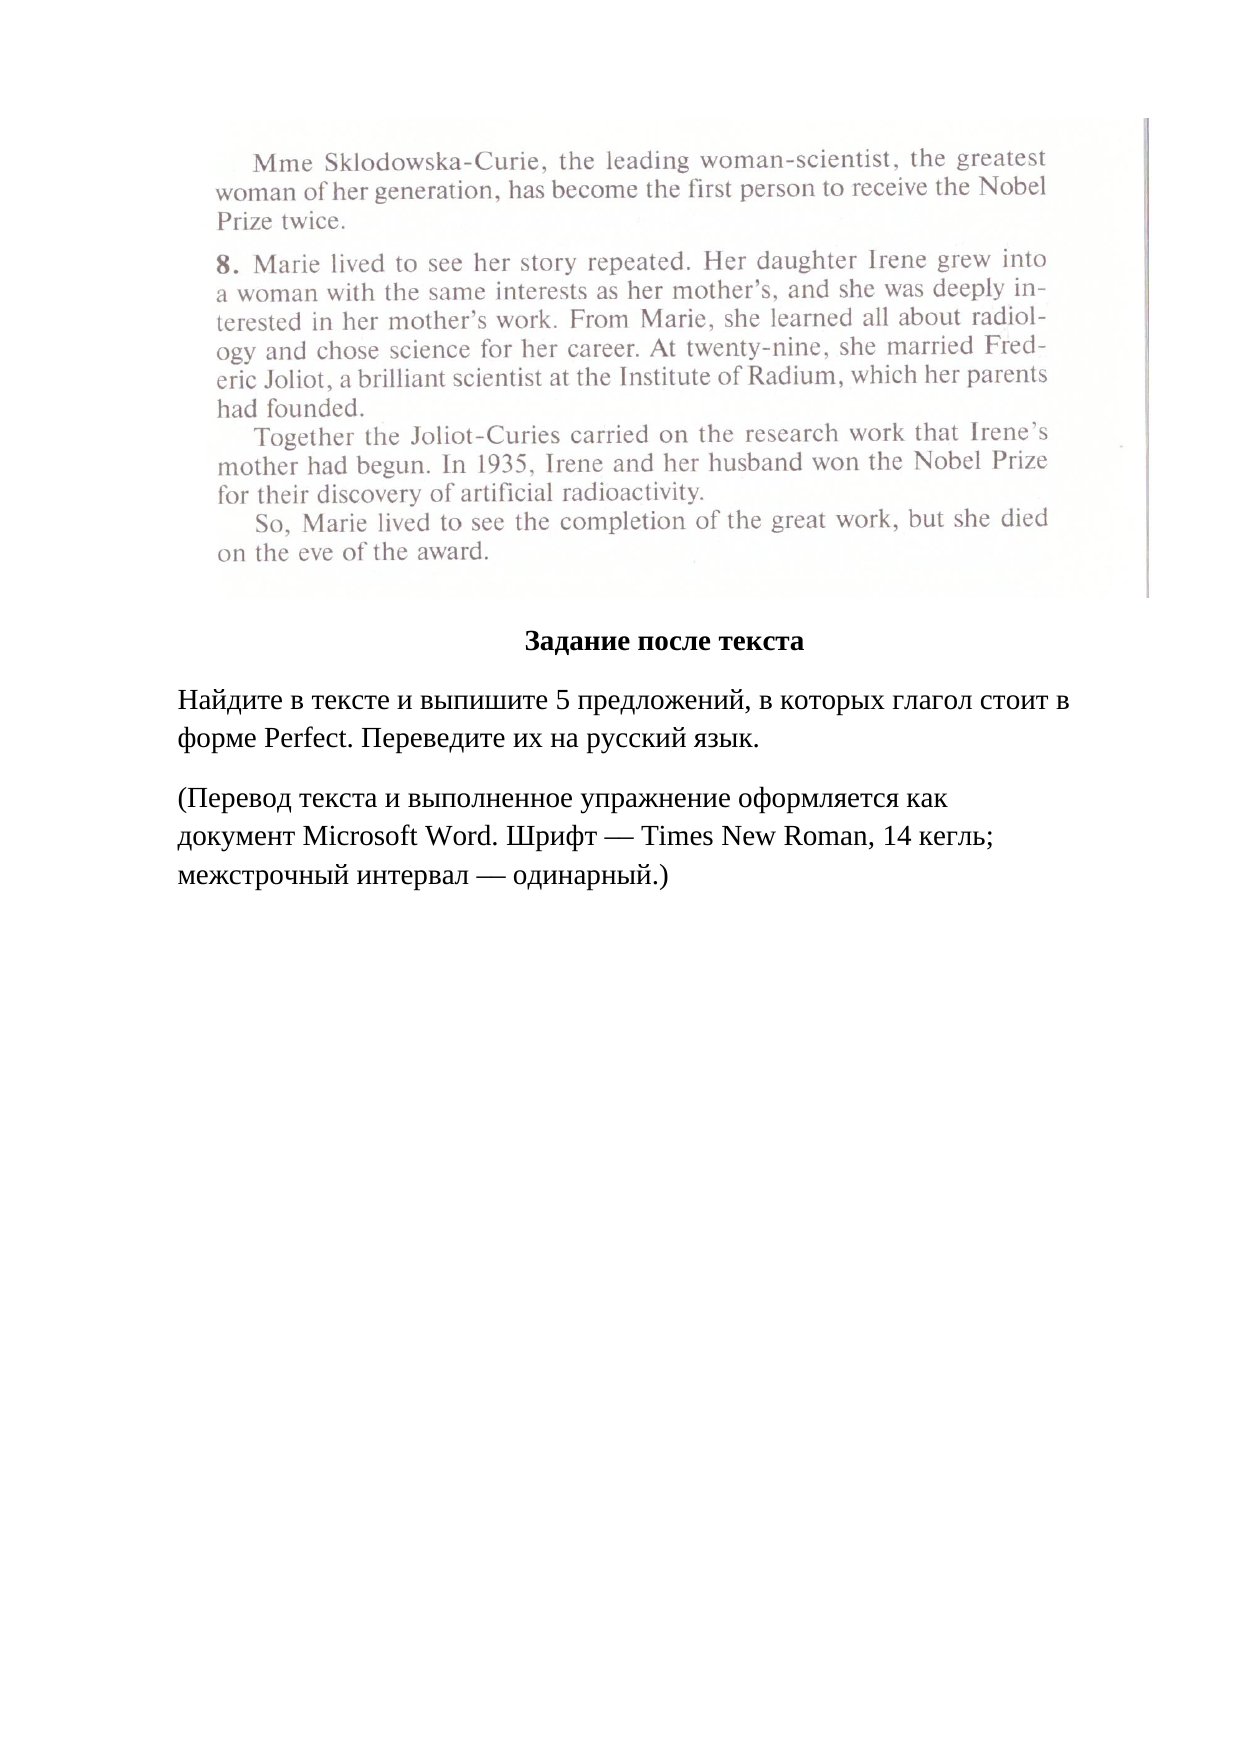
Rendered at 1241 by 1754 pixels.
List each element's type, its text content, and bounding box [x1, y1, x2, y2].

text Задание после текста [177, 623, 1152, 656]
text Найдите в тексте и выпишите 5 предложений, в которых глагол стоит в форме Perfect. Переведите их на русский язык. [177, 682, 1152, 754]
text (Перевод текста и выполненное упражнение оформляется как документ Microsoft Word. Шрифт –– Times New Roman, 14 кегль; межстрочный интервал –– одинарный.) [177, 780, 1152, 891]
